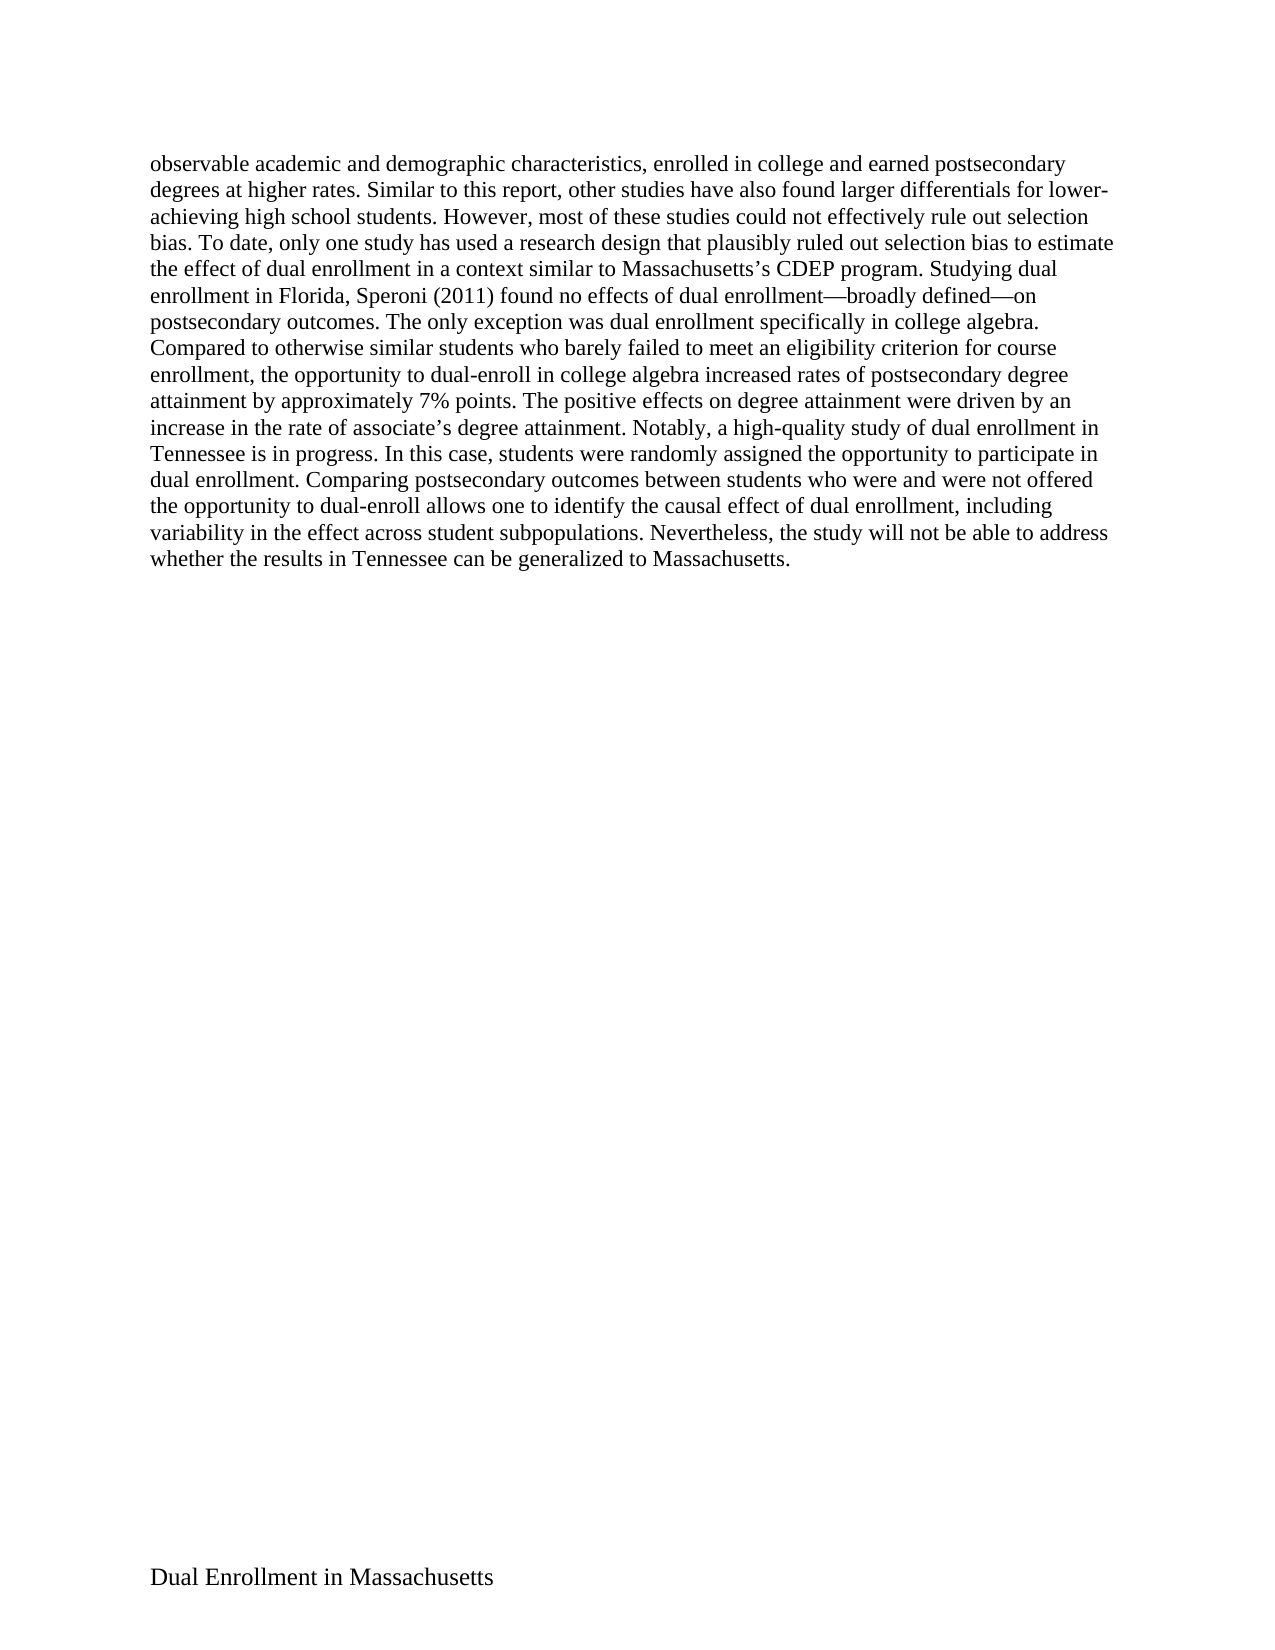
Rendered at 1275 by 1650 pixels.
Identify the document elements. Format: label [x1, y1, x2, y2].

text [150, 150, 1125, 572]
